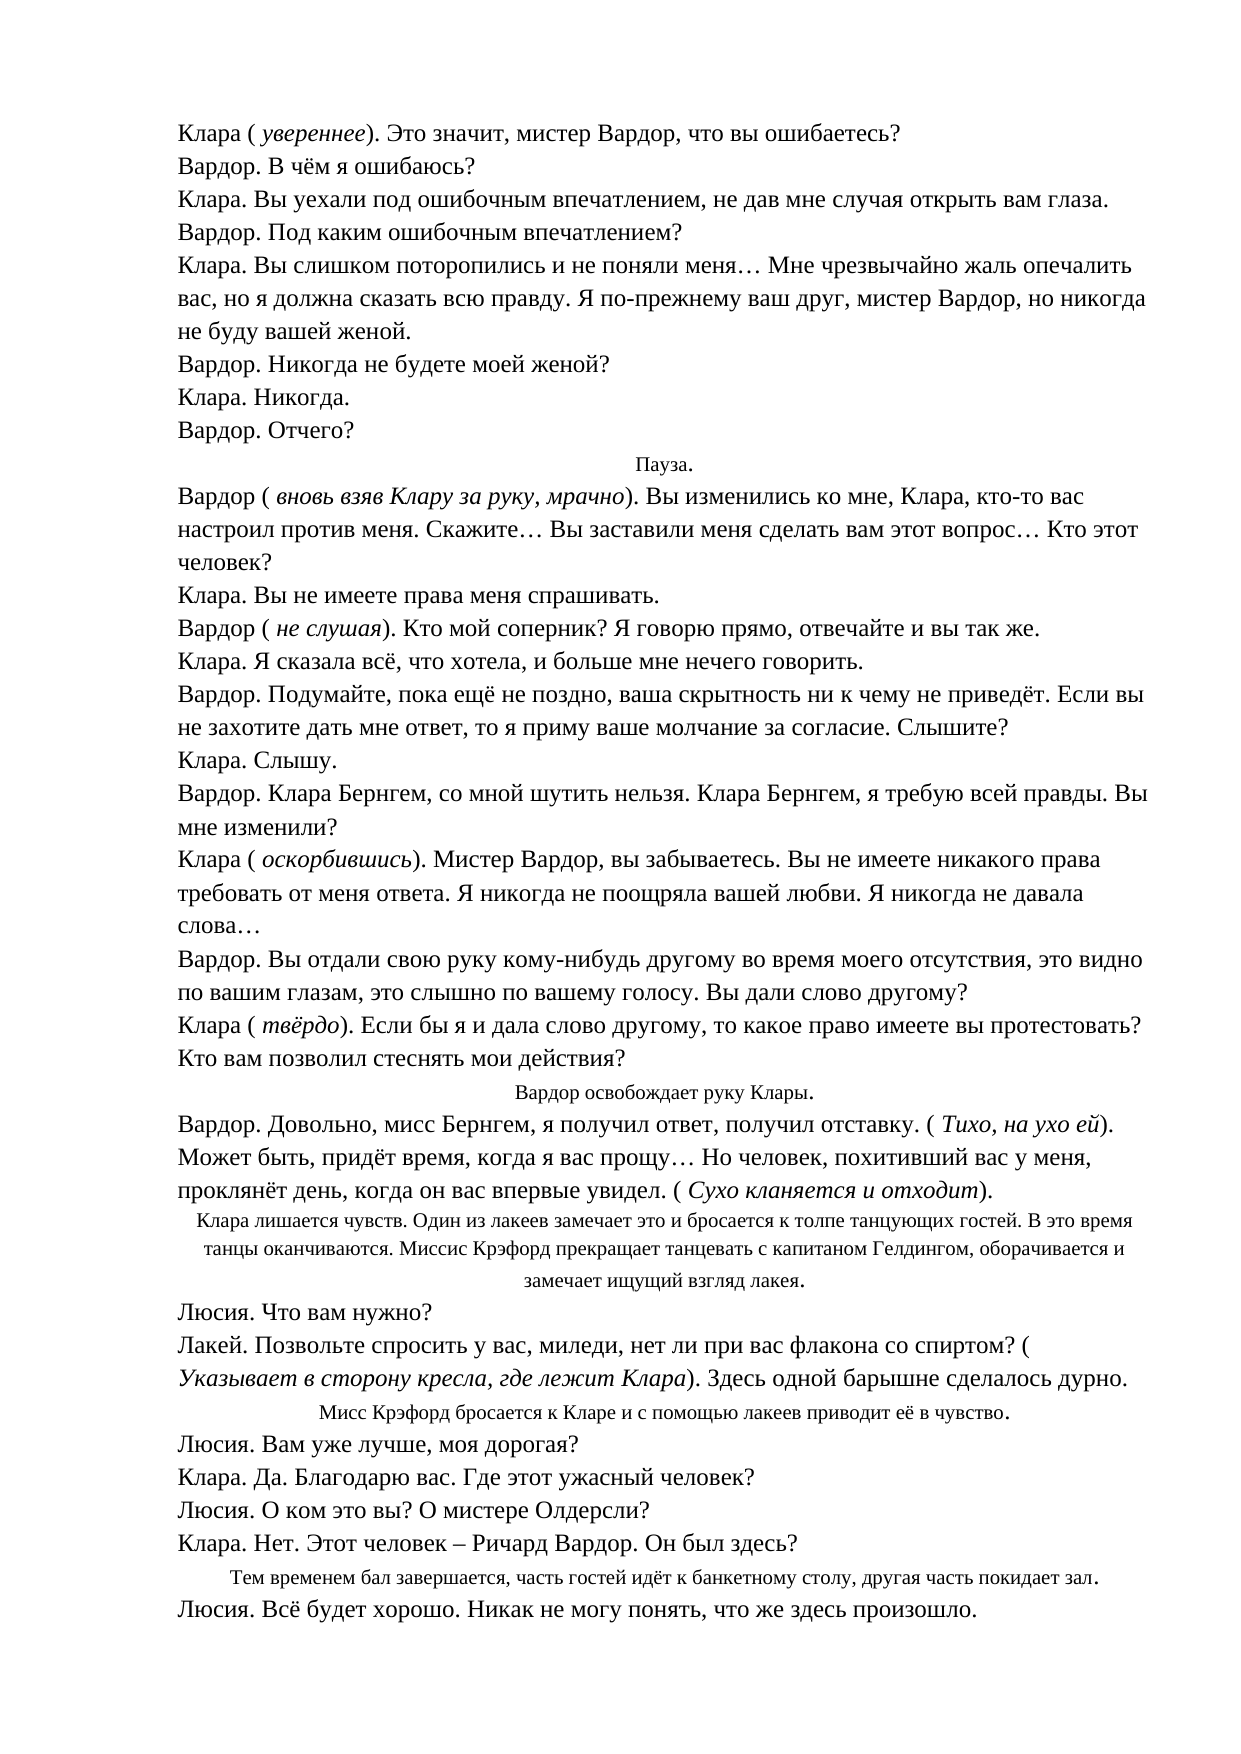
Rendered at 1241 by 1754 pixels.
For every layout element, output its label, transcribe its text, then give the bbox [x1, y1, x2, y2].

text Клара. Я сказала всё, что хотела, и больше мне нечего говорить. [177, 646, 1152, 675]
text Клара. Вы уехали под ошибочным впечатлением, не дав мне случая открыть вам глаза. [177, 184, 1152, 213]
text Вардор. Никогда не будете моей женой? [177, 349, 1152, 378]
text Клара. Вы слишком поторопились и не поняли меня… Мне чрезвычайно жаль опечалить вас, но я должна сказать всю правду. Я по-прежнему ваш друг, мистер Вардор, но никогда не буду вашей женой. [177, 250, 1152, 345]
text Пауза. [177, 448, 1152, 477]
text Вардор. Отчего? [177, 415, 1152, 444]
text Вардор. Вы отдали свою руку кому-нибудь другому во время моего отсутствия, это видно по вашим глазам, это слышно по вашему голосу. Вы дали слово другому? [177, 944, 1152, 1005]
text Клара. Никогда. [177, 382, 1152, 411]
text Вардор. Клара Бернгем, со мной шутить нельзя. Клара Бернгем, я требую всей правды. Вы мне изменили? [177, 778, 1152, 840]
text Люсия. О ком это вы? О мистере Олдерсли? [177, 1495, 1152, 1524]
text Клара лишается чувств. Один из лакеев замечает это и бросается к толпе танцующих гостей. В это время танцы оканчиваются. Миссис Крэфорд прекращает танцевать с капитаном Гелдингом, оборачивается и замечает ищущий взгляд лакея. [177, 1208, 1152, 1292]
text Люсия. Что вам нужно? [177, 1297, 1152, 1326]
text Вардор освобождает руку Клары. [177, 1076, 1152, 1104]
text Вардор. Под каким ошибочным впечатлением? [177, 217, 1152, 246]
text Мисс Крэфорд бросается к Кларе и с помощью лакеев приводит её в чувство. [177, 1396, 1152, 1424]
text Клара ( оскорбившись). Мистер Вардор, вы забываетесь. Вы не имеете никакого права требовать от меня ответа. Я никогда не поощряла вашей любви. Я никогда не давала слова… [177, 844, 1152, 939]
text Клара. Да. Благодарю вас. Где этот ужасный человек? [177, 1462, 1152, 1491]
text Вардор ( не слушая). Кто мой соперник? Я говорю прямо, отвечайте и вы так же. [177, 613, 1152, 642]
text Вардор. В чём я ошибаюсь? [177, 151, 1152, 180]
text Люсия. Всё будет хорошо. Никак не могу понять, что же здесь произошло. [177, 1594, 1152, 1623]
text Вардор. Довольно, мисс Бернгем, я получил ответ, получил отставку. ( Тихо, на ухо ей). Может быть, придёт время, когда я вас прощу… Но человек, похитивший вас у меня, проклянёт день, когда он вас впервые увидел. ( Сухо кланяется и отходит). [177, 1109, 1152, 1203]
text Люсия. Вам уже лучше, моя дорогая? [177, 1429, 1152, 1458]
text Тем временем бал завершается, часть гостей идёт к банкетному столу, другая часть покидает зал. [177, 1561, 1152, 1590]
text Клара. Слышу. [177, 746, 1152, 774]
text Вардор ( вновь взяв Клару за руку, мрачно). Вы изменились ко мне, Клара, кто-то вас настроил против меня. Скажите… Вы заставили меня сделать вам этот вопрос… Кто этот человек? [177, 481, 1152, 576]
text Вардор. Подумайте, пока ещё не поздно, ваша скрытность ни к чему не приведёт. Если вы не захотите дать мне ответ, то я приму ваше молчание за согласие. Слышите? [177, 679, 1152, 741]
text Клара. Вы не имеете права меня спрашивать. [177, 580, 1152, 609]
text Клара ( увереннее). Это значит, мистер Вардор, что вы ошибаетесь? [177, 118, 1152, 147]
text Лакей. Позвольте спросить у вас, миледи, нет ли при вас флакона со спиртом? ( Указывает в сторону кресла, где лежит Клара). Здесь одной барышне сделалось дурно. [177, 1330, 1152, 1392]
text Клара. Нет. Этот человек – Ричард Вардор. Он был здесь? [177, 1528, 1152, 1557]
text Клара ( твёрдо). Если бы я и дала слово другому, то какое право имеете вы протестовать? Кто вам позволил стеснять мои действия? [177, 1010, 1152, 1071]
